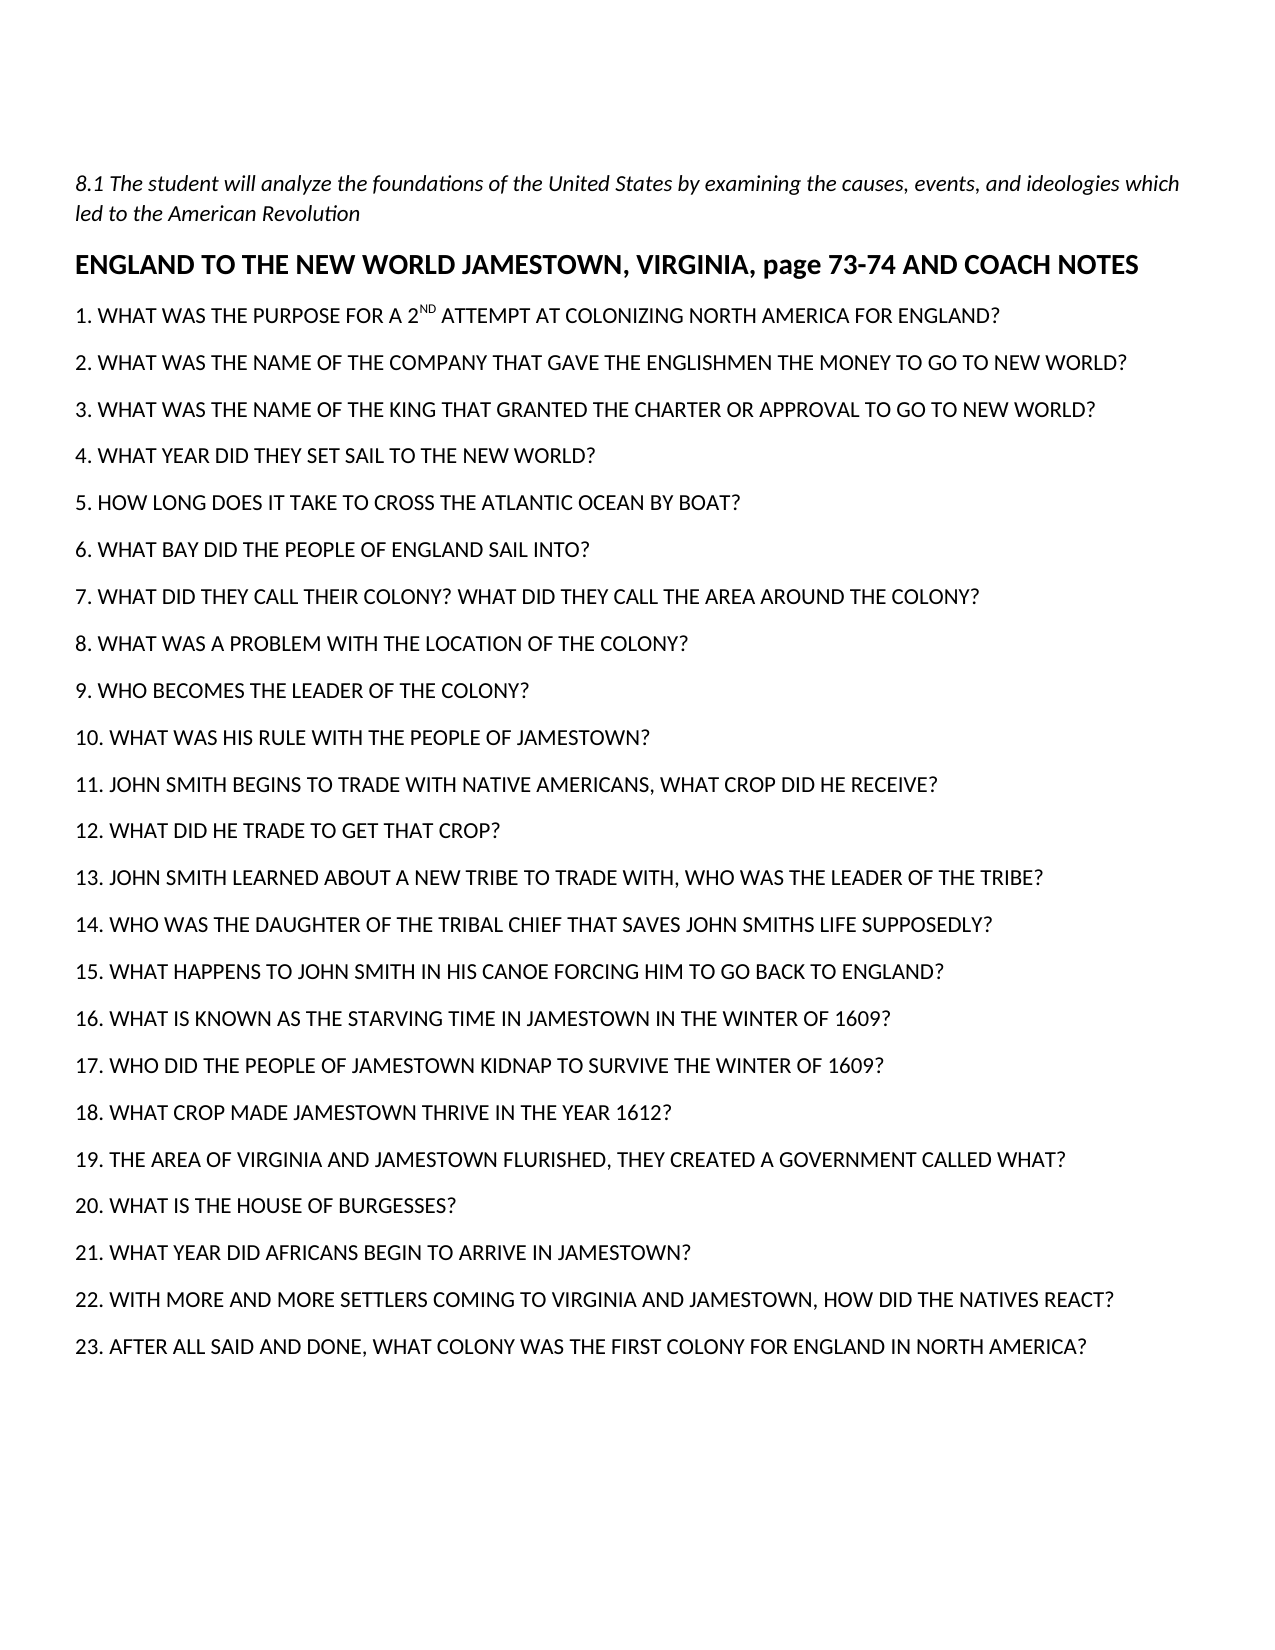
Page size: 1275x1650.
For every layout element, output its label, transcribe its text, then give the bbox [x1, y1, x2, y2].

text 17. WHO DID THE PEOPLE OF JAMESTOWN KIDNAP TO SURVIVE THE WINTER OF 1609? [75, 1051, 1200, 1079]
text 7. WHAT DID THEY CALL THEIR COLONY? WHAT DID THEY CALL THE AREA AROUND THE COLONY? [75, 582, 1200, 610]
text 22. WITH MORE AND MORE SETTLERS COMING TO VIRGINIA AND JAMESTOWN, HOW DID THE NATIVES REACT? [75, 1285, 1200, 1313]
text 4. WHAT YEAR DID THEY SET SAIL TO THE NEW WORLD? [75, 442, 1200, 469]
text 1. WHAT WAS THE PURPOSE FOR A 2ND ATTEMPT AT COLONIZING NORTH AMERICA FOR ENGLAND? [75, 301, 1200, 329]
text ENGLAND TO THE NEW WORLD JAMESTOWN, VIRGINIA, page 73-74 AND COACH NOTES [75, 246, 1200, 281]
text 19. THE AREA OF VIRGINIA AND JAMESTOWN FLURISHED, THEY CREATED A GOVERNMENT CALLED WHAT? [75, 1145, 1200, 1173]
text 14. WHO WAS THE DAUGHTER OF THE TRIBAL CHIEF THAT SAVES JOHN SMITHS LIFE SUPPOSEDLY? [75, 910, 1200, 938]
text 13. JOHN SMITH LEARNED ABOUT A NEW TRIBE TO TRADE WITH, WHO WAS THE LEADER OF THE TRIBE? [75, 863, 1200, 891]
text 8.1 The student will analyze the foundations of the United States by examining the causes, events, and ideologies which led to the American Revolution [75, 169, 1200, 227]
text 11. JOHN SMITH BEGINS TO TRADE WITH NATIVE AMERICANS, WHAT CROP DID HE RECEIVE? [75, 770, 1200, 798]
text 9. WHO BECOMES THE LEADER OF THE COLONY? [75, 676, 1200, 704]
text 15. WHAT HAPPENS TO JOHN SMITH IN HIS CANOE FORCING HIM TO GO BACK TO ENGLAND? [75, 957, 1200, 985]
text 23. AFTER ALL SAID AND DONE, WHAT COLONY WAS THE FIRST COLONY FOR ENGLAND IN NORTH AMERICA? [75, 1332, 1200, 1360]
text 2. WHAT WAS THE NAME OF THE COMPANY THAT GAVE THE ENGLISHMEN THE MONEY TO GO TO NEW WORLD? [75, 348, 1200, 376]
text 5. HOW LONG DOES IT TAKE TO CROSS THE ATLANTIC OCEAN BY BOAT? [75, 488, 1200, 516]
text 6. WHAT BAY DID THE PEOPLE OF ENGLAND SAIL INTO? [75, 535, 1200, 563]
text 3. WHAT WAS THE NAME OF THE KING THAT GRANTED THE CHARTER OR APPROVAL TO GO TO NEW WORLD? [75, 395, 1200, 423]
text 21. WHAT YEAR DID AFRICANS BEGIN TO ARRIVE IN JAMESTOWN? [75, 1238, 1200, 1266]
text 8. WHAT WAS A PROBLEM WITH THE LOCATION OF THE COLONY? [75, 629, 1200, 657]
text 12. WHAT DID HE TRADE TO GET THAT CROP? [75, 817, 1200, 844]
text 20. WHAT IS THE HOUSE OF BURGESSES? [75, 1192, 1200, 1219]
text 16. WHAT IS KNOWN AS THE STARVING TIME IN JAMESTOWN IN THE WINTER OF 1609? [75, 1004, 1200, 1032]
text 18. WHAT CROP MADE JAMESTOWN THRIVE IN THE YEAR 1612? [75, 1098, 1200, 1126]
text 10. WHAT WAS HIS RULE WITH THE PEOPLE OF JAMESTOWN? [75, 723, 1200, 751]
